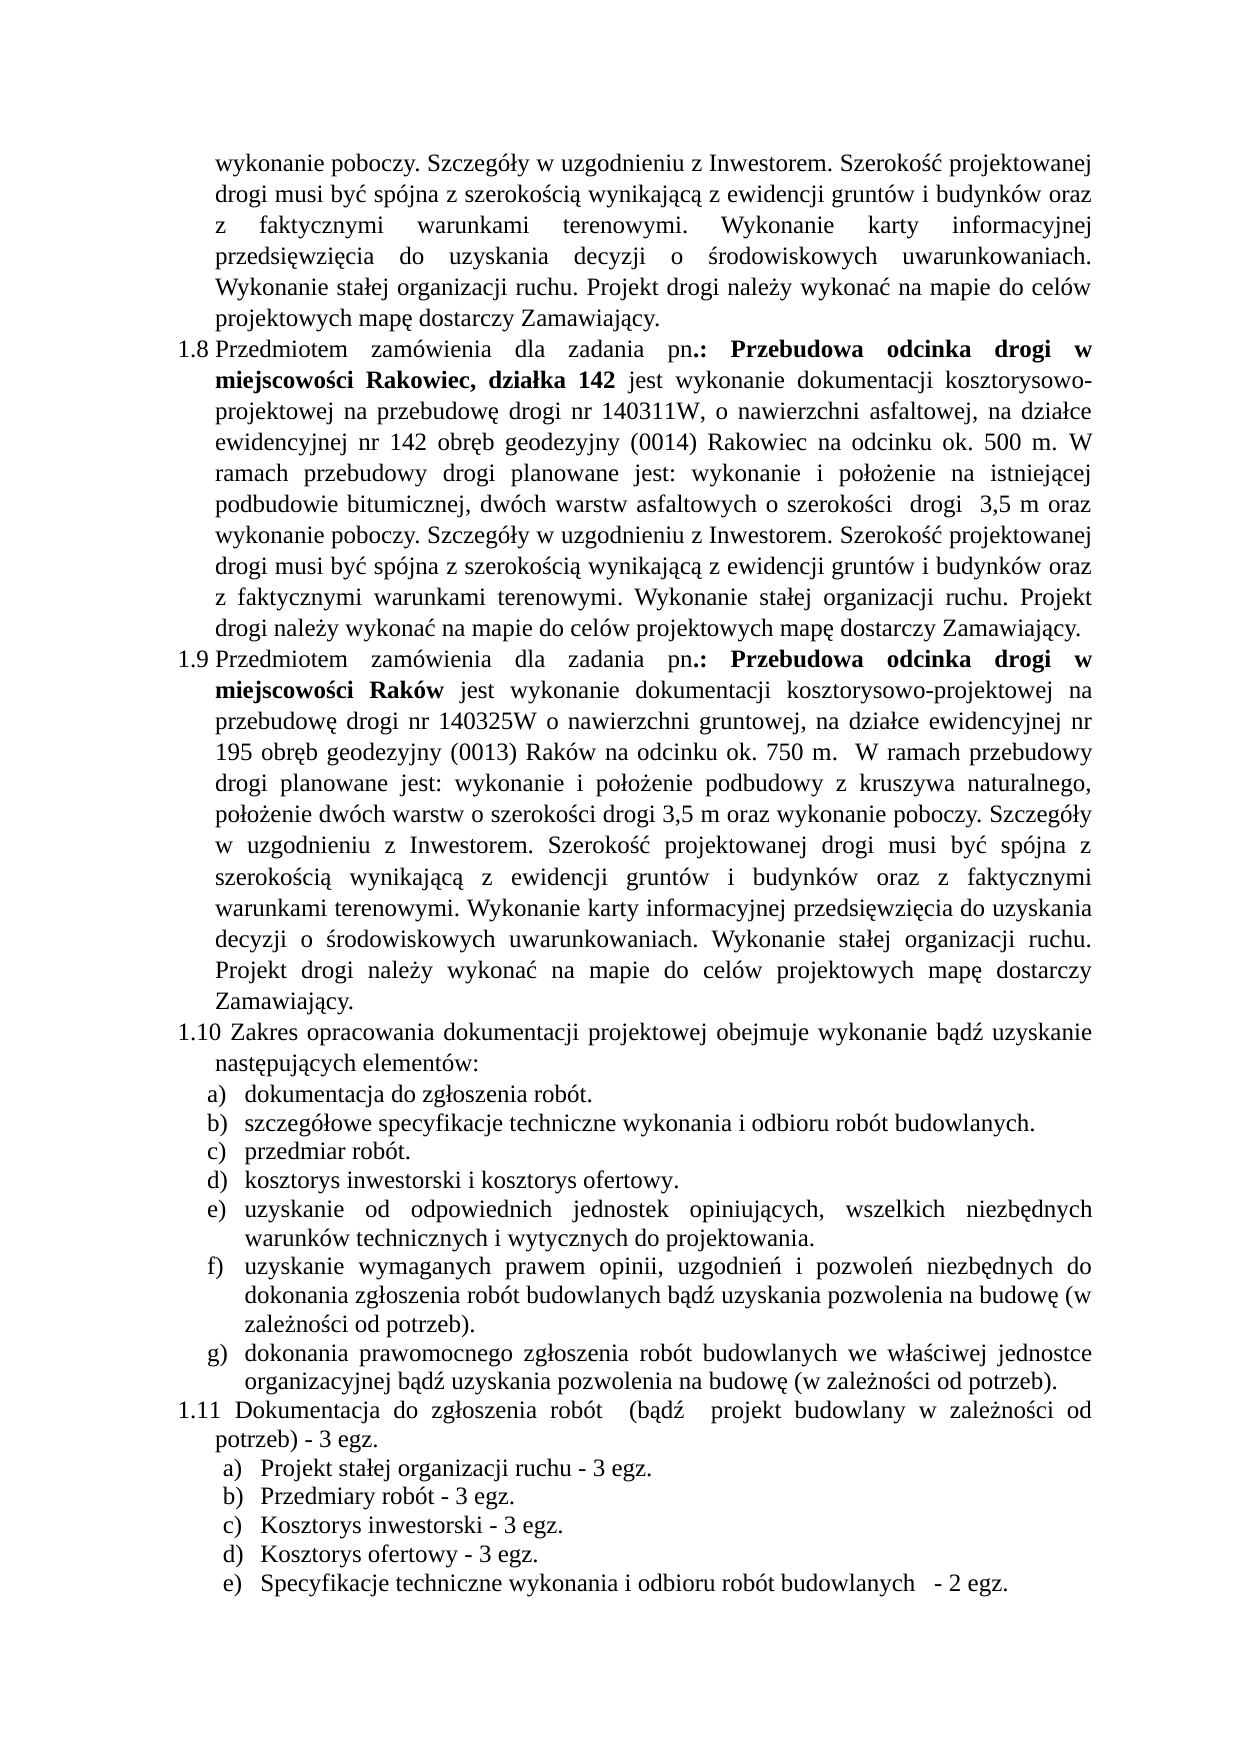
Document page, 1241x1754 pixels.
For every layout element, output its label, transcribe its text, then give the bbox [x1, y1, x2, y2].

list Dokumentacja do zgłoszenia robót (bądź projekt budowlany w zależności od potrzeb) - 3 egz. [177, 1395, 1093, 1453]
list dokonania prawomocnego zgłoszenia robót budowlanych we właściwej jednostce organizacyjnej bądź uzyskania pozwolenia na budowę (w zależności od potrzeb). [207, 1338, 1093, 1395]
list szczegółowe specyfikacje techniczne wykonania i odbioru robót budowlanych. [207, 1108, 1093, 1136]
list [177, 148, 1093, 332]
list przedmiar robót. [207, 1136, 1093, 1165]
list uzyskanie od odpowiednich jednostek opiniujących, wszelkich niezbędnych warunków technicznych i wytycznych do projektowania. [207, 1194, 1093, 1251]
list dokumentacja do zgłoszenia robót. [207, 1079, 1093, 1108]
list Kosztorys inwestorski - 3 egz. [223, 1510, 1093, 1539]
list Kosztorys ofertowy - 3 egz. [223, 1539, 1093, 1568]
list Projekt stałej organizacji ruchu - 3 egz. [223, 1453, 1093, 1481]
list Zakres opracowania dokumentacji projektowej obejmuje wykonanie bądź uzyskanie następujących elementów: [177, 1017, 1093, 1077]
list kosztorys inwestorski i kosztorys ofertowy. [207, 1165, 1093, 1194]
list Przedmiotem zamówienia dla zadania pn.: Przebudowa odcinka drogi w miejscowości Raków jest wykonanie dokumentacji kosztorysowo-projektowej na przebudowę drogi nr 140325W o nawierzchni gruntowej, na działce ewidencyjnej nr 195 obręb geodezyjny (0013) Raków na odcinku ok. 750 m. W ramach przebudowy drogi planowane jest: wykonanie i położenie podbudowy z kruszywa naturalnego, położenie dwóch warstw o szerokości drogi 3,5 m oraz wykonanie poboczy. Szczegóły w uzgodnieniu z Inwestorem. Szerokość projektowanej drogi musi być spójna z szerokością wynikającą z ewidencji gruntów i budynków oraz z faktycznymi warunkami terenowymi. Wykonanie karty informacyjnej przedsięwzięcia do uzyskania decyzji o środowiskowych uwarunkowaniach. Wykonanie stałej organizacji ruchu. Projekt drogi należy wykonać na mapie do celów projektowych mapę dostarczy Zamawiający. [177, 644, 1093, 1014]
list Przedmiotem zamówienia dla zadania pn.: Przebudowa odcinka drogi w miejscowości Rakowiec, działka 142 jest wykonanie dokumentacji kosztorysowo-projektowej na przebudowę drogi nr 140311W, o nawierzchni asfaltowej, na działce ewidencyjnej nr 142 obręb geodezyjny (0014) Rakowiec na odcinku ok. 500 m. W ramach przebudowy drogi planowane jest: wykonanie i położenie na istniejącej podbudowie bitumicznej, dwóch warstw asfaltowych o szerokości drogi 3,5 m oraz wykonanie poboczy. Szczegóły w uzgodnieniu z Inwestorem. Szerokość projektowanej drogi musi być spójna z szerokością wynikającą z ewidencji gruntów i budynków oraz z faktycznymi warunkami terenowymi. Wykonanie stałej organizacji ruchu. Projekt drogi należy wykonać na mapie do celów projektowych mapę dostarczy Zamawiający. [177, 334, 1093, 642]
list uzyskanie wymaganych prawem opinii, uzgodnień i pozwoleń niezbędnych do dokonania zgłoszenia robót budowlanych bądź uzyskania pozwolenia na budowę (w zależności od potrzeb). [207, 1251, 1093, 1338]
list Przedmiary robót - 3 egz. [223, 1481, 1093, 1510]
list Specyfikacje techniczne wykonania i odbioru robót budowlanych - 2 egz. [223, 1568, 1093, 1596]
